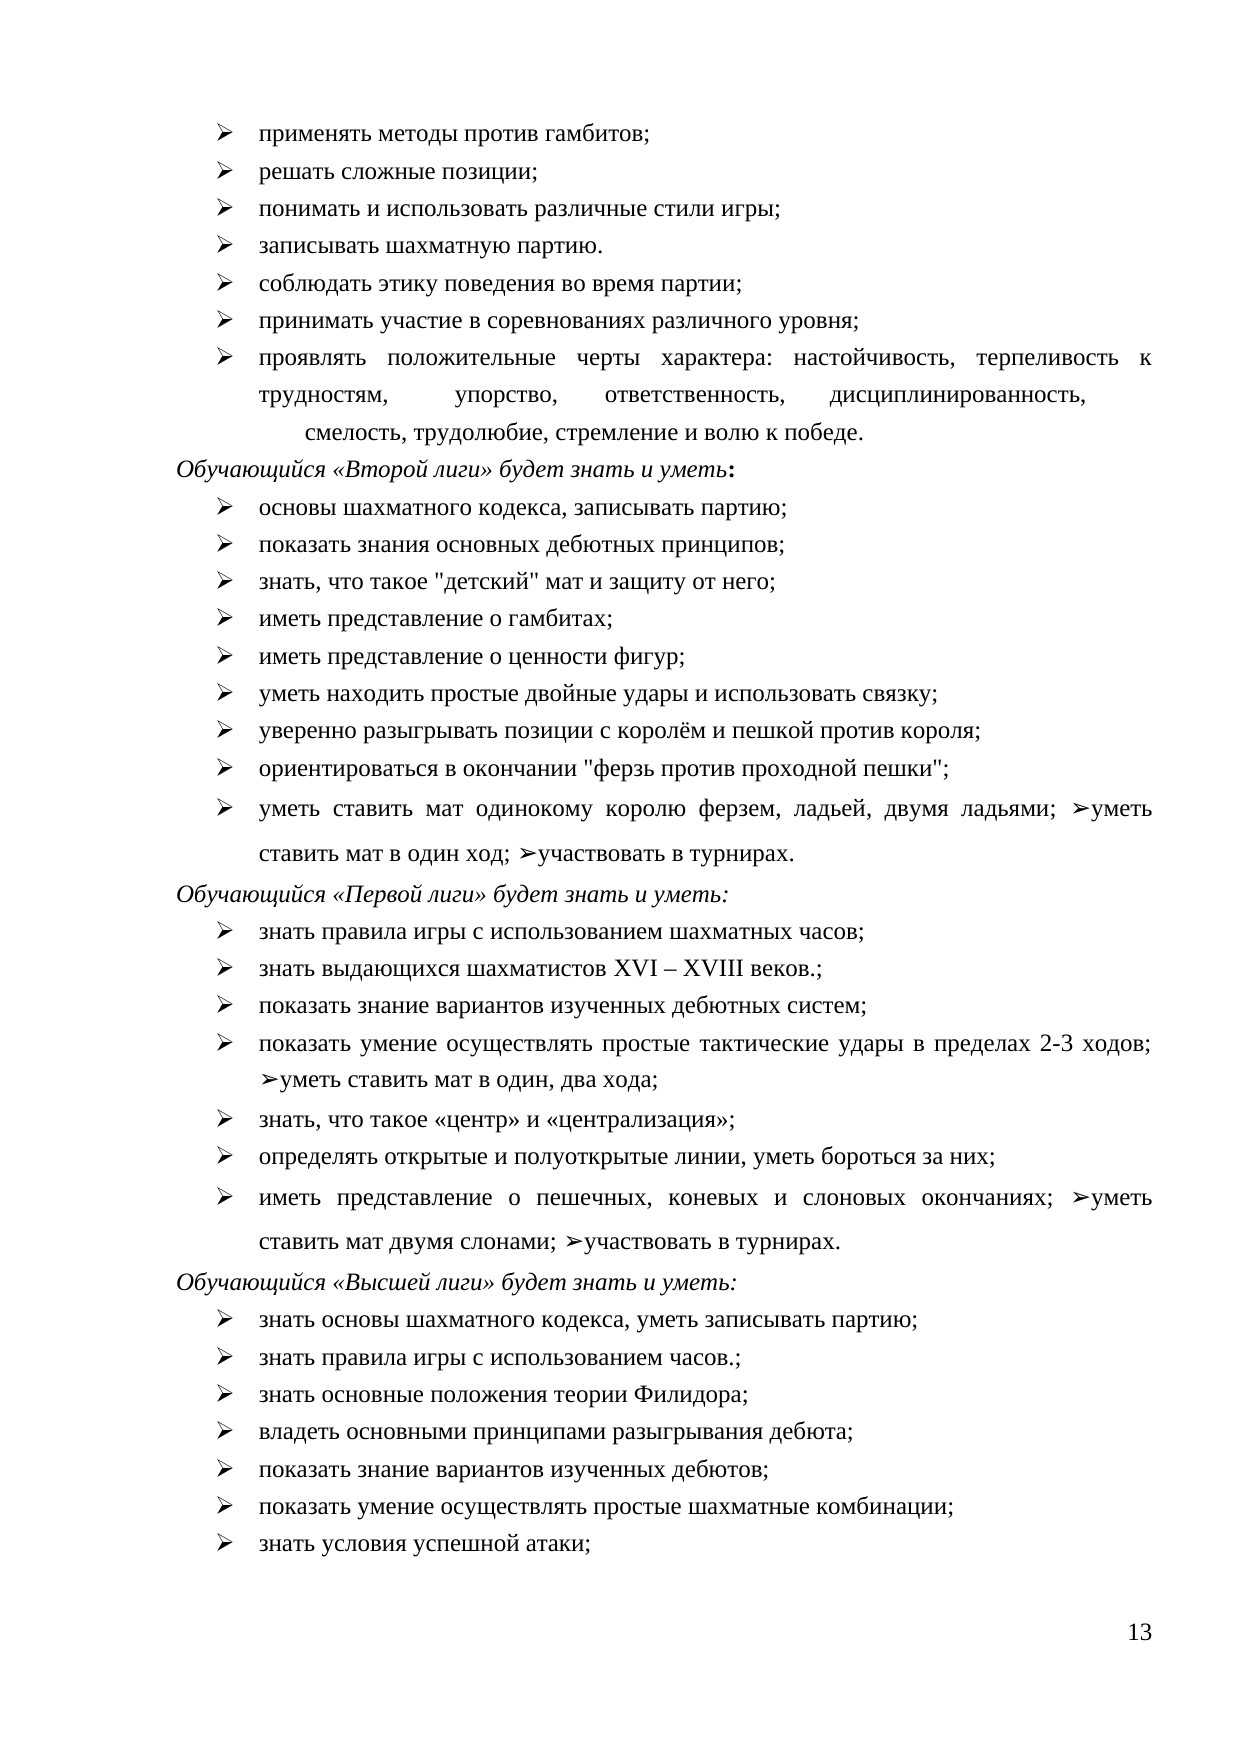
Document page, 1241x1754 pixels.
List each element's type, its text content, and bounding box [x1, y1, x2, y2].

list знать основы шахматного кодекса, уметь записывать партию; [215, 1304, 1152, 1333]
text Обучающийся «Высшей лиги» будет знать и уметь: [176, 1267, 1158, 1296]
list знать, что такое «центр» и «централизация»; [215, 1104, 1152, 1133]
list проявлять положительные черты характера: настойчивость, терпеливость к трудностям, упорство, ответственность, дисциплинированность, смелость, трудолюбие, стремление и волю к победе. [215, 342, 1152, 446]
list применять методы против гамбитов; [215, 118, 1152, 147]
list показать знание вариантов изученных дебютных систем; [215, 991, 1152, 1019]
list знать основные положения теории Филидора; [215, 1379, 1152, 1408]
list знать правила игры с использованием часов.; [215, 1342, 1152, 1371]
list иметь представление о ценности фигур; [215, 641, 1152, 669]
list знать правила игры с использованием шахматных часов; [215, 916, 1152, 945]
list показать знание вариантов изученных дебютов; [215, 1454, 1152, 1482]
list соблюдать этику поведения во время партии; [215, 268, 1152, 296]
list определять открытые и полуоткрытые линии, уметь бороться за них; [215, 1141, 1152, 1170]
list ориентироваться в окончании "ферзь против проходной пешки"; [215, 753, 1152, 781]
list иметь представление о пешечных, коневых и слоновых окончаниях; ➢уметь ставить мат двумя слонами; ➢участвовать в турнирах. [215, 1178, 1152, 1257]
list знать, что такое "детский" мат и защиту от него; [215, 566, 1152, 595]
text Обучающийся «Второй лиги» будет знать и уметь: [176, 454, 1158, 483]
list показать умение осуществлять простые шахматные комбинации; [215, 1491, 1152, 1520]
list иметь представление о гамбитах; [215, 603, 1152, 632]
text Обучающийся «Первой лиги» будет знать и уметь: [176, 879, 1158, 908]
list владеть основными принципами разыгрывания дебюта; [215, 1416, 1152, 1445]
list решать сложные позиции; [215, 156, 1152, 184]
list знать условия успешной атаки; [215, 1528, 1152, 1557]
list принимать участие в соревнованиях различного уровня; [215, 305, 1152, 334]
list записывать шахматную партию. [215, 230, 1152, 259]
list уверенно разыгрывать позиции с королём и пешкой против короля; [215, 715, 1152, 744]
list показать умение осуществлять простые тактические удары в пределах 2-3 ходов; ➢уметь ставить мат в один, два хода; [215, 1028, 1152, 1095]
list понимать и использовать различные стили игры; [215, 193, 1152, 222]
list уметь находить простые двойные удары и использовать связку; [215, 678, 1152, 707]
list основы шахматного кодекса, записывать партию; [215, 492, 1152, 520]
list показать знания основных дебютных принципов; [215, 529, 1152, 558]
list знать выдающихся шахматистов XVI – XVIII веков.; [215, 953, 1152, 982]
list уметь ставить мат одинокому королю ферзем, ладьей, двумя ладьями; ➢уметь ставить мат в один ход; ➢участвовать в турнирах. [215, 790, 1152, 868]
